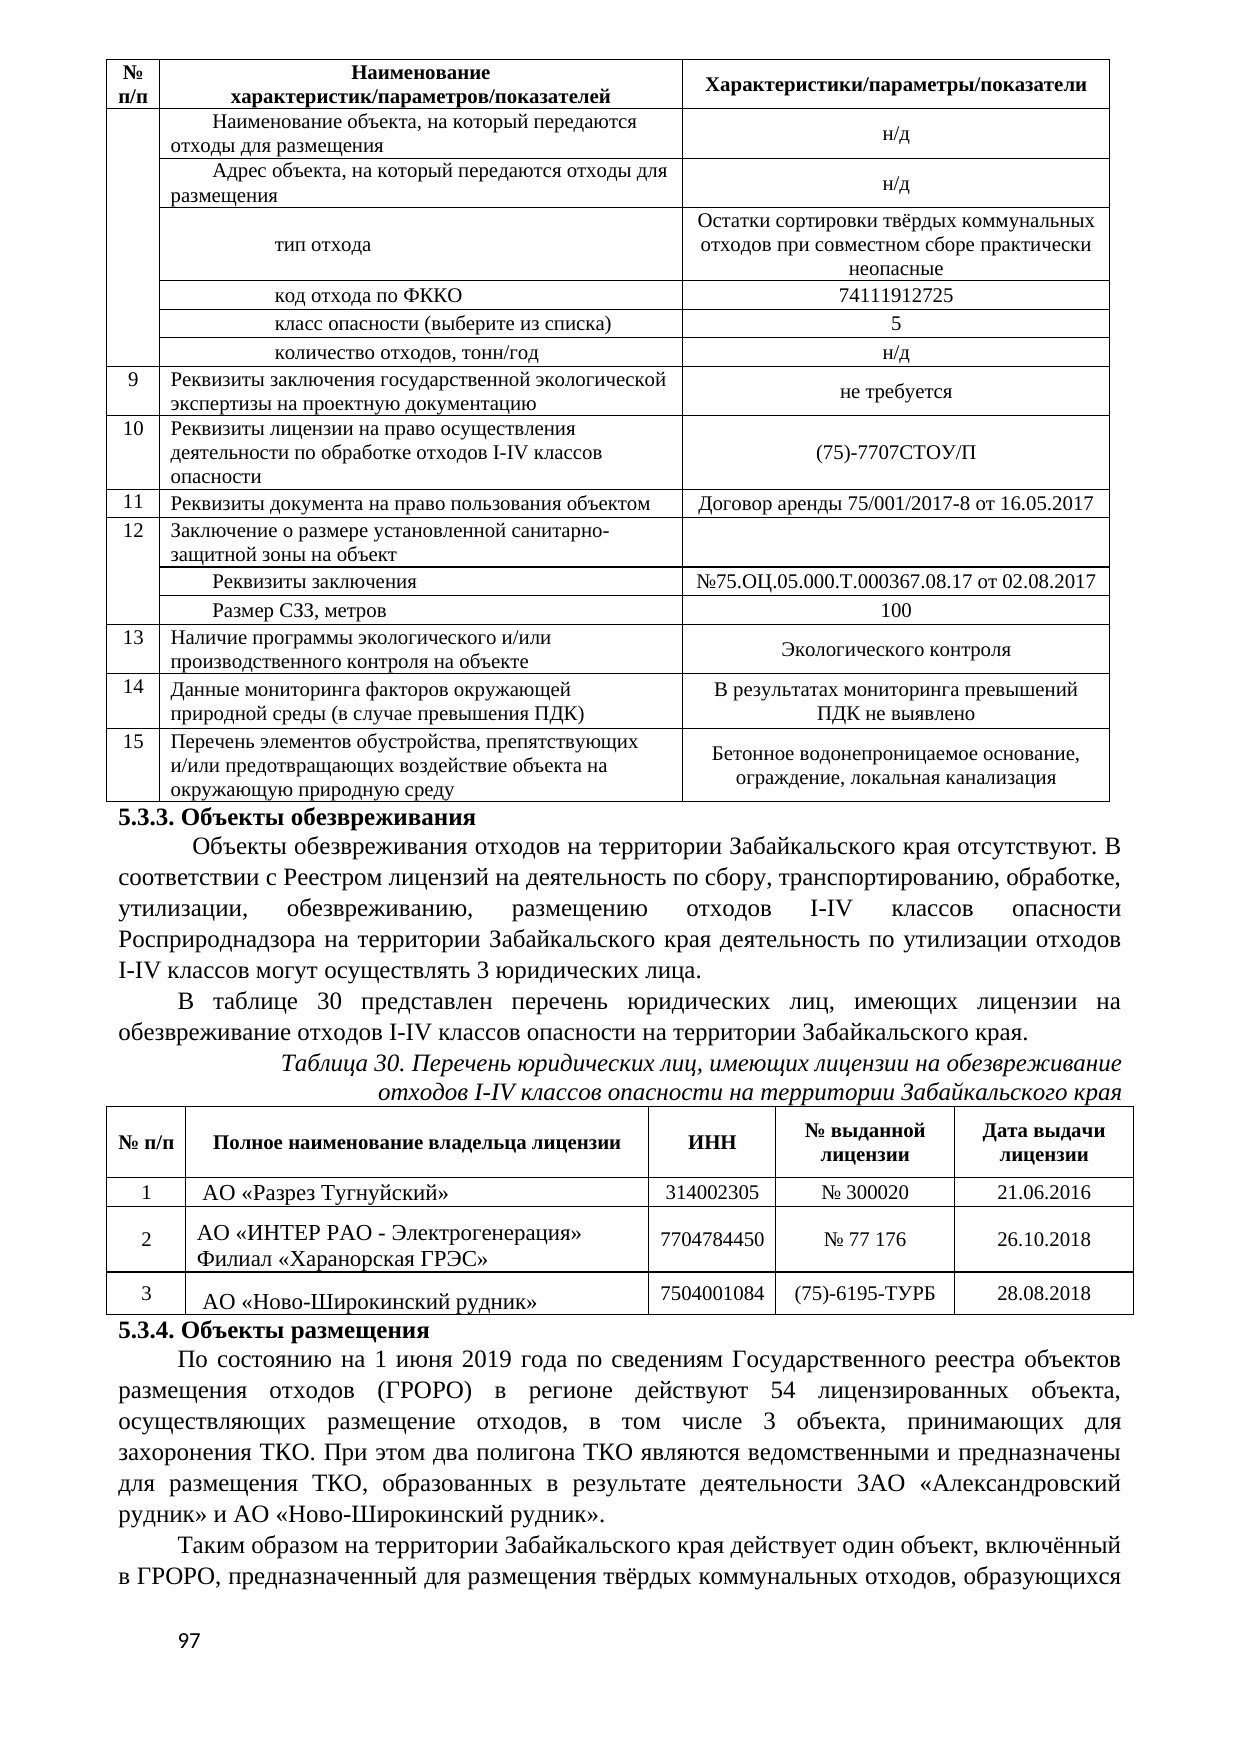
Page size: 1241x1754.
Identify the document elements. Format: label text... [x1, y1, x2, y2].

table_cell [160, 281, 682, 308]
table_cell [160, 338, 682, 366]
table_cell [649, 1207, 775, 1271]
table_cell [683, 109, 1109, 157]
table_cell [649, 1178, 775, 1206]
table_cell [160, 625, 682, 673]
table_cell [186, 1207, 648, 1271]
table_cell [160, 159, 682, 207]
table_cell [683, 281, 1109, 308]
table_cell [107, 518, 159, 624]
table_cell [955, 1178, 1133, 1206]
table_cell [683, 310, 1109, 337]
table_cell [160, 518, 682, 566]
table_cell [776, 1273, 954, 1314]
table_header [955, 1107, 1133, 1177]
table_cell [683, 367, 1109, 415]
text Объекты обезвреживания отходов на территории Забайкальского края отсутствуют. В соответствии с Реестром лицензий на деятельность по сбору, транспортированию, обработке, утилизации, обезвреживанию, размещению отходов I-IV классов опасности Росприроднадзора на территории Забайкальского края деятельность по утилизации отходов I-IV классов могут осуществлять 3 юридических лица. [118, 831, 1122, 984]
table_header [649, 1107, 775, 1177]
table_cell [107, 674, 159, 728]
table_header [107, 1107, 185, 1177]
text Таблица 30. Перечень юридических лиц, имеющих лицензии на обезвреживание отходов I-IV классов опасности на территории Забайкальского края [118, 1048, 1122, 1106]
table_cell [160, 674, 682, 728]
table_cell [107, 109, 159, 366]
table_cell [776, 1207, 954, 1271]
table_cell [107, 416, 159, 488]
text По состоянию на 1 июня 2019 года по сведениям Государственного реестра объектов размещения отходов (ГРОРО) в регионе действуют 54 лицензированных объекта, осуществляющих размещение отходов, в том числе 3 объекта, принимающих для захоронения ТКО. При этом два полигона ТКО являются ведомственными и предназначены для размещения ТКО, образованных в результате деятельности ЗАО «Александровский рудник» и АО «Ново-Широкинский рудник». [118, 1344, 1122, 1528]
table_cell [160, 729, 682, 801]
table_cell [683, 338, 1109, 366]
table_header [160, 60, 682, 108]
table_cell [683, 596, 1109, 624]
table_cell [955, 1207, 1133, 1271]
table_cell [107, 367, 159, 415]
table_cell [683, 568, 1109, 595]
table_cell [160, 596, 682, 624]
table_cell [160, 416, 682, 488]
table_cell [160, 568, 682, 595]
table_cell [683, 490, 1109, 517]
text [118, 1530, 1122, 1590]
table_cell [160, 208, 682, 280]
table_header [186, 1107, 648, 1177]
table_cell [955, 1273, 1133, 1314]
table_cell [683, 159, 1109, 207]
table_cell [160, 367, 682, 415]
text В таблице 30 представлен перечень юридических лиц, имеющих лицензии на обезвреживание отходов I-IV классов опасности на территории Забайкальского края. [118, 986, 1122, 1046]
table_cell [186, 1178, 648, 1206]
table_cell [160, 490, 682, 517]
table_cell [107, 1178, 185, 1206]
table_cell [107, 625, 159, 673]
subtitle 5.3.4. Объекты размещения [118, 1315, 1122, 1344]
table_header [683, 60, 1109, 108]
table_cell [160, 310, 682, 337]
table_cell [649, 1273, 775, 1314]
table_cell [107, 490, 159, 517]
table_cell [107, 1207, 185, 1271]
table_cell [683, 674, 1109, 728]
subtitle 5.3.3. Объекты обезвреживания [118, 802, 1122, 831]
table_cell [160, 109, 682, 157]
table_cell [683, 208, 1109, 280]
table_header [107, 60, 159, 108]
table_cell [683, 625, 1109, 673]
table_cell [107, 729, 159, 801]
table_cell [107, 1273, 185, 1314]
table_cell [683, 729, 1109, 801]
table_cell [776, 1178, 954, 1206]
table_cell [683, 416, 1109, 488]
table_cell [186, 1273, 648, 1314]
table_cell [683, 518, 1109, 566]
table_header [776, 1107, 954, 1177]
